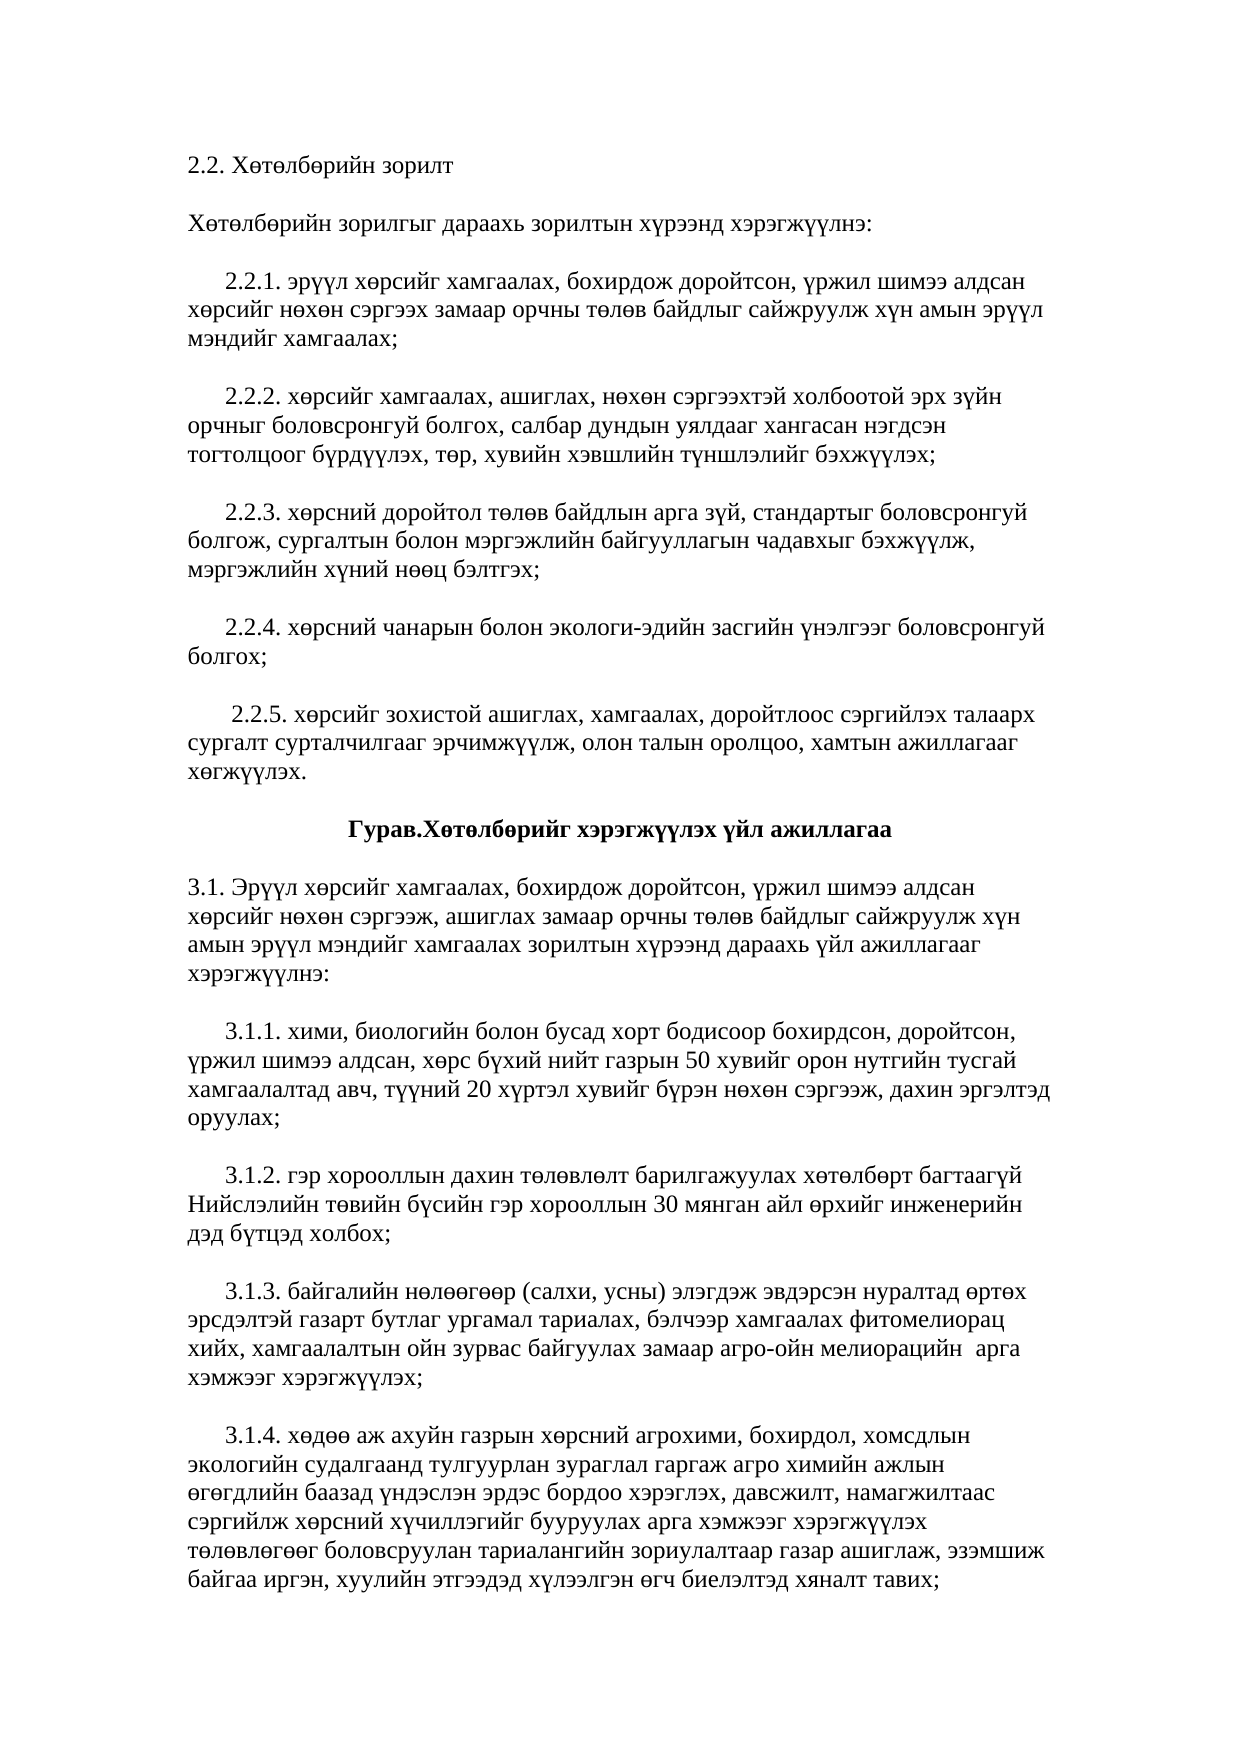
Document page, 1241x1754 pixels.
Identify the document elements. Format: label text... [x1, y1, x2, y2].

text 2.2.4. хөрсний чанарын болон экологи-эдийн засгийн үнэлгээг боловсронгуй болгох; [187, 612, 1053, 669]
text 2.2.3. хөрсний доройтол төлөв байдлын арга зүй, стандартыг боловсронгуй болгож, сургалтын болон мэргэжлийн байгууллагын чадавхыг бэхжүүлж, мэргэжлийн хүний нөөц бэлтгэх; [187, 497, 1053, 583]
text 3.1.3. байгалийн нөлөөгөөр (салхи, усны) элэгдэж эвдэрсэн нуралтад өртөх эрсдэлтэй газарт бутлаг ургамал тариалах, бэлчээр хамгаалах фитомелиорац хийх, хамгаалалтын ойн зурвас байгуулах замаар агро-ойн мелиорацийн арга хэмжээг хэрэгжүүлэх; [187, 1276, 1053, 1391]
text 3.1.2. гэр хорооллын дахин төлөвлөлт барилгажуулах хөтөлбөрт багтаагүй Нийслэлийн төвийн бүсийн гэр хорооллын 30 мянган айл өрхийг инженерийн дэд бүтцэд холбох; [187, 1160, 1053, 1247]
text 3.1.1. хими, биологийн болон бусад хорт бодисоор бохирдсон, доройтсон, үржил шимээ алдсан, хөрс бүхий нийт газрын 50 хувийг орон нутгийн тусгай хамгаалалтад авч, түүний 20 хүртэл хувийг бүрэн нөхөн сэргээж, дахин эргэлтэд оруулах; [187, 1016, 1053, 1131]
text 2.2.2. хөрсийг хамгаалах, ашиглах, нөхөн сэргээхтэй холбоотой эрх зүйн орчныг боловсронгуй болгох, салбар дундын уялдааг хангасан нэгдсэн тогтолцоог бүрдүүлэх, төр, хувийн хэвшлийн түншлэлийг бэхжүүлэх; [187, 381, 1053, 467]
text 2.2.1. эрүүл хөрсийг хамгаалах, бохирдож доройтсон, үржил шимээ алдсан хөрсийг нөхөн сэргээх замаар орчны төлөв байдлыг сайжруулж хүн амын эрүүл мэндийг хамгаалах; [187, 266, 1053, 352]
text 3.1. Эрүүл хөрсийг хамгаалах, бохирдож доройтсон, үржил шимээ алдсан хөрсийг нөхөн сэргээж, ашиглах замаар орчны төлөв байдлыг сайжруулж хүн амын эрүүл мэндийг хамгаалах зорилтын хүрээнд дараахь үйл ажиллагааг хэрэгжүүлнэ: [187, 872, 1053, 987]
text Хөтөлбөрийн зорилгыг дараахь зорилтын хүрээнд хэрэгжүүлнэ: [187, 208, 1053, 237]
text 2.2.5. хөрсийг зохистой ашиглах, хамгаалах, доройтлоос сэргийлэх талаарх сургалт сурталчилгааг эрчимжүүлж, олон талын оролцоо, хамтын ажиллагааг хөгжүүлэх. [187, 699, 1053, 785]
text Гурав.Хөтөлбөрийг хэрэгжүүлэх үйл ажиллагаа [187, 814, 1053, 843]
text 2.2. Хөтөлбөрийн зорилт [187, 150, 1053, 179]
text 3.1.4. хөдөө аж ахуйн газрын хөрсний агрохими, бохирдол, хомсдлын экологийн судалгаанд тулгуурлан зураглал гаргаж агро химийн ажлын өгөгдлийн баазад үндэслэн эрдэс бордоо хэрэглэх, давсжилт, намагжилтаас сэргийлж хөрсний хүчиллэгийг бууруулах арга хэмжээг хэрэгжүүлэх төлөвлөгөөг боловсруулан тариалангийн зориулалтаар газар ашиглаж, эзэмшиж байгаа иргэн, хуулийн этгээдэд хүлээлгэн өгч биелэлтэд хяналт тавих; [187, 1420, 1053, 1592]
